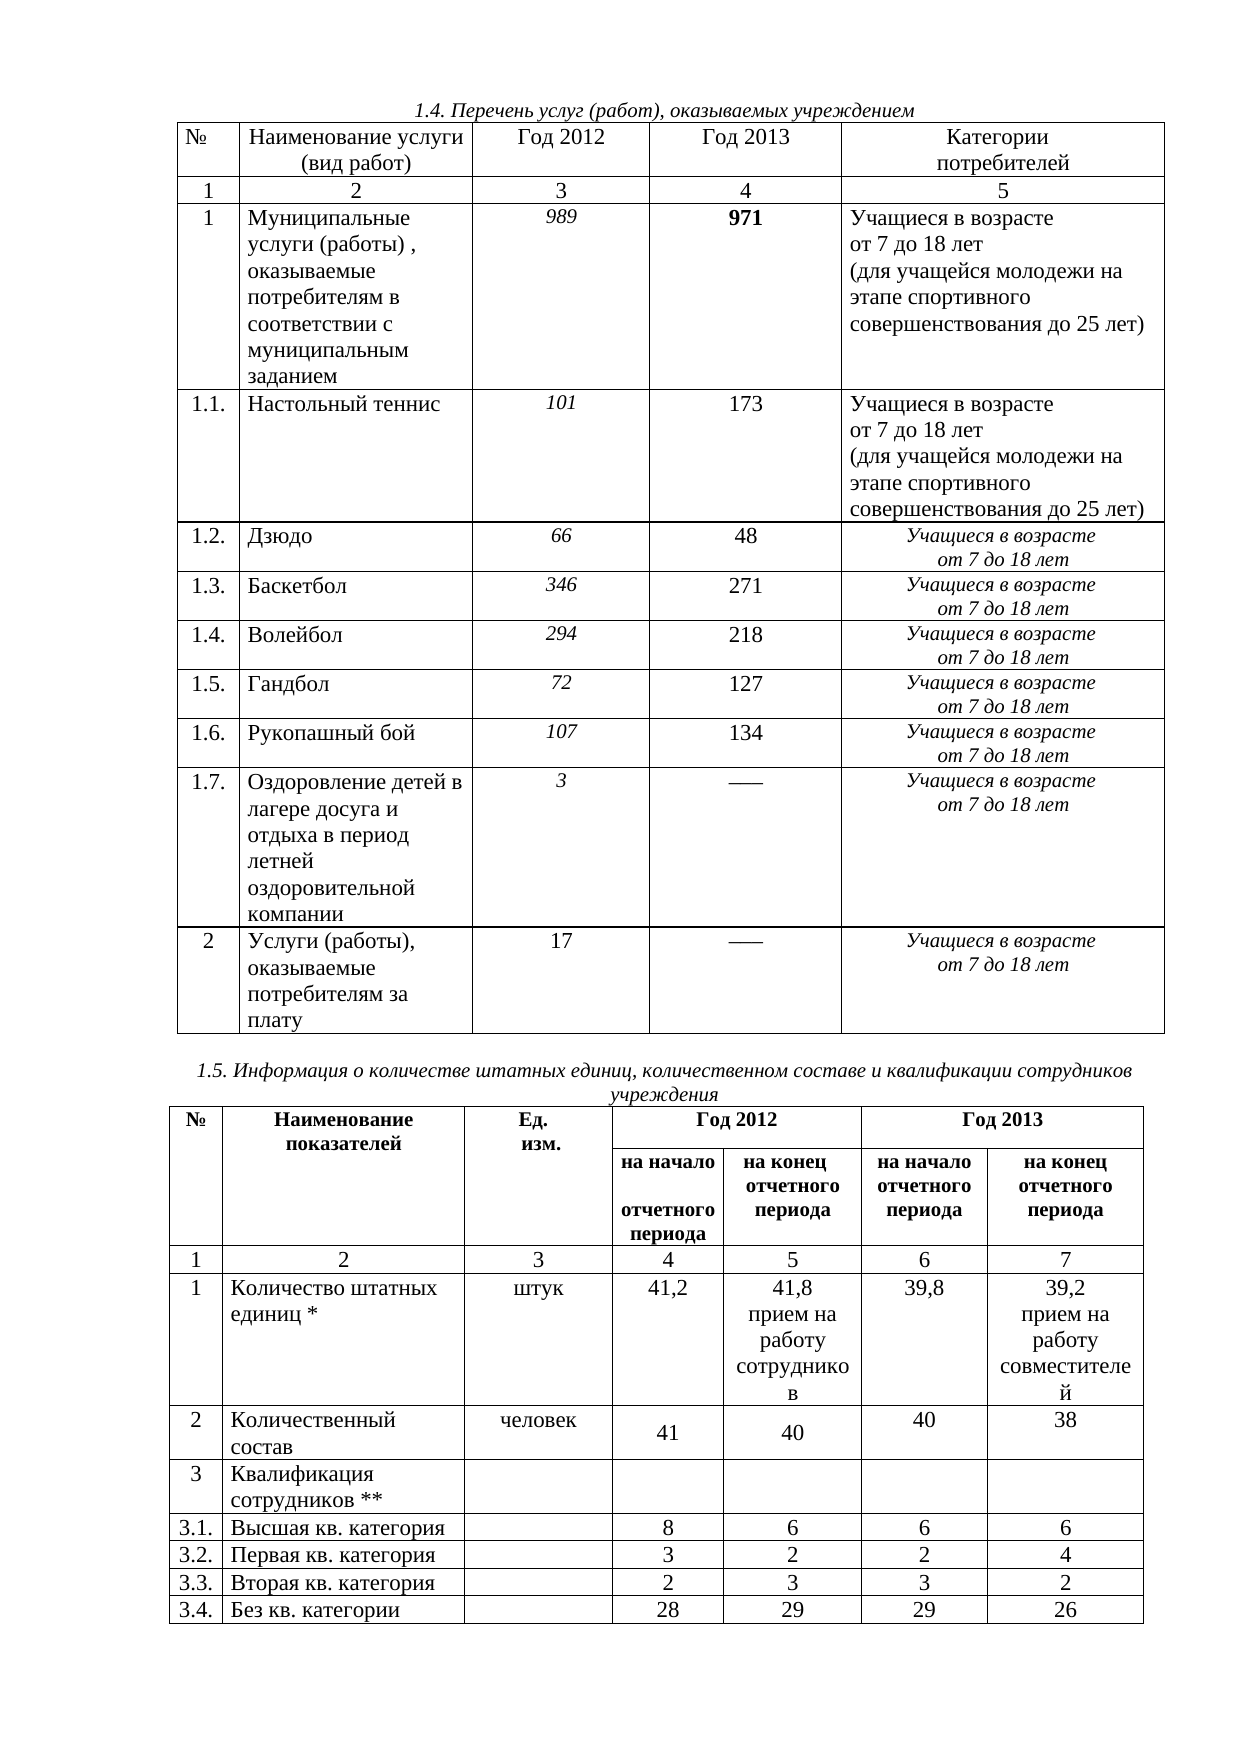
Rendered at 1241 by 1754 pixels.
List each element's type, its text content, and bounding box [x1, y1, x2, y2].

table_cell Учащиеся в возрасте от 7 до 18 лет [842, 768, 1164, 926]
table_cell 41 [613, 1406, 723, 1459]
table_cell 3 [862, 1569, 987, 1595]
table_cell Оздоровление детей в лагере досуга и отдыха в период летней оздоровительной компании [240, 768, 472, 926]
table_cell Баскетбол [240, 572, 472, 620]
table_header Ед. изм. [465, 1107, 612, 1245]
table_cell 39,2 прием на работу совместителей [988, 1274, 1143, 1405]
table_cell 218 [650, 621, 841, 669]
table_cell 346 [473, 572, 649, 620]
table_cell 2 [240, 177, 472, 203]
table_cell Квалификация сотрудников ** [223, 1460, 464, 1513]
table_cell Дзюдо [240, 523, 472, 571]
table_cell Количество штатных единиц * [223, 1274, 464, 1405]
table_cell 28 [613, 1596, 723, 1622]
table_cell 6 [724, 1514, 861, 1540]
table_cell 26 [988, 1596, 1143, 1622]
table_cell 1.1. [178, 390, 239, 521]
table_cell Учащиеся в возрасте от 7 до 18 лет [842, 621, 1164, 669]
table_cell 989 [473, 204, 649, 389]
table_cell 294 [473, 621, 649, 669]
table_cell 3 [170, 1460, 222, 1513]
table_cell [465, 1514, 612, 1540]
table_cell на начало отчетного периода [613, 1149, 723, 1245]
table_cell 5 [842, 177, 1164, 203]
text 1.4. Перечень услуг (работ), оказываемых учреждением [177, 98, 1152, 122]
table_cell 2 [178, 928, 239, 1033]
table_cell Количественный состав [223, 1406, 464, 1459]
table_cell Первая кв. категория [223, 1541, 464, 1568]
table_cell 1.4. [178, 621, 239, 669]
table_cell 3.1. [170, 1514, 222, 1540]
table_header № [178, 123, 239, 176]
table_cell 2 [170, 1406, 222, 1459]
table_cell 3 [465, 1246, 612, 1272]
table_cell 1 [170, 1274, 222, 1405]
table_cell [613, 1460, 723, 1513]
table_cell Вторая кв. категория [223, 1569, 464, 1595]
table_cell 1 [178, 177, 239, 203]
table_cell 134 [650, 719, 841, 767]
table_cell 1.2. [178, 523, 239, 571]
table_cell [465, 1460, 612, 1513]
table_cell 5 [724, 1246, 861, 1272]
table_cell [465, 1569, 612, 1595]
table_cell 29 [724, 1596, 861, 1622]
table_cell 66 [473, 523, 649, 571]
table_cell 7 [988, 1246, 1143, 1272]
table_cell 2 [724, 1541, 861, 1568]
table_cell Рукопашный бой [240, 719, 472, 767]
table_cell 41,2 [613, 1274, 723, 1405]
table_cell 38 [988, 1406, 1143, 1459]
table_cell 8 [613, 1514, 723, 1540]
table_cell Учащиеся в возрасте от 7 до 18 лет (для учащейся молодежи на этапе спортивного совершенствования до 25 лет) [842, 390, 1164, 521]
table_cell 2 [988, 1569, 1143, 1595]
table_cell Гандбол [240, 670, 472, 718]
table_cell 3.3. [170, 1569, 222, 1595]
table_cell 2 [613, 1569, 723, 1595]
table_cell 1.6. [178, 719, 239, 767]
table_cell 4 [650, 177, 841, 203]
table_cell 127 [650, 670, 841, 718]
table_cell Учащиеся в возрасте от 7 до 18 лет [842, 572, 1164, 620]
table_cell 3 [473, 768, 649, 926]
table_cell 72 [473, 670, 649, 718]
table_cell на конец отчетного периода [988, 1149, 1143, 1245]
table_cell 40 [724, 1406, 861, 1459]
table_cell 6 [862, 1514, 987, 1540]
table_header Наименование показателей [223, 1107, 464, 1245]
table_cell 4 [988, 1541, 1143, 1568]
table_cell 6 [988, 1514, 1143, 1540]
table_cell 3.4. [170, 1596, 222, 1622]
table_cell 3 [724, 1569, 861, 1595]
table_cell 271 [650, 572, 841, 620]
table_cell Настольный теннис [240, 390, 472, 521]
table_cell Учащиеся в возрасте от 7 до 18 лет [842, 719, 1164, 767]
table_cell ––– [650, 928, 841, 1033]
table_cell 17 [473, 928, 649, 1033]
table_cell 4 [613, 1246, 723, 1272]
table_cell [465, 1596, 612, 1622]
table_cell 41,8 прием на работу сотрудников [724, 1274, 861, 1405]
table_cell [862, 1460, 987, 1513]
table_cell 1 [178, 204, 239, 389]
table_cell 101 [473, 390, 649, 521]
table_cell 3 [473, 177, 649, 203]
table_cell Учащиеся в возрасте от 7 до 18 лет [842, 670, 1164, 718]
table_header № [170, 1107, 222, 1245]
table_cell 40 [862, 1406, 987, 1459]
table_cell на начало отчетного периода [862, 1149, 987, 1245]
table_cell 1.3. [178, 572, 239, 620]
table_header Год 2013 [862, 1107, 1143, 1148]
table_cell Без кв. категории [223, 1596, 464, 1622]
table_cell Муниципальные услуги (работы) , оказываемые потребителям в соответствии с муниципальным заданием [240, 204, 472, 389]
table_header Категории потребителей [842, 123, 1164, 176]
table_cell 1.5. [178, 670, 239, 718]
table_cell 48 [650, 523, 841, 571]
table_cell 1 [170, 1246, 222, 1272]
table_cell Учащиеся в возрасте от 7 до 18 лет (для учащейся молодежи на этапе спортивного совершенствования до 25 лет) [842, 204, 1164, 389]
table_cell 107 [473, 719, 649, 767]
table_cell на конец отчетного периода [724, 1149, 861, 1245]
table_header Год 2012 [613, 1107, 861, 1148]
table_cell 3.2. [170, 1541, 222, 1568]
table_cell 6 [862, 1246, 987, 1272]
table_cell Волейбол [240, 621, 472, 669]
table_cell 29 [862, 1596, 987, 1622]
table_cell [465, 1541, 612, 1568]
table_cell Учащиеся в возрасте от 7 до 18 лет [842, 928, 1164, 1033]
table_cell 971 [650, 204, 841, 389]
table_cell 2 [223, 1246, 464, 1272]
table_cell штук [465, 1274, 612, 1405]
table_header Наименование услуги (вид работ) [240, 123, 472, 176]
table_cell 173 [650, 390, 841, 521]
table_cell человек [465, 1406, 612, 1459]
table_cell Учащиеся в возрасте от 7 до 18 лет [842, 523, 1164, 571]
table_cell Высшая кв. категория [223, 1514, 464, 1540]
table_cell 39,8 [862, 1274, 987, 1405]
table_header Год 2012 [473, 123, 649, 176]
text 1.5. Информация о количестве штатных единиц, количественном составе и квалификации сотрудников учреждения [177, 1058, 1152, 1106]
table_cell [988, 1460, 1143, 1513]
table_cell ––– [650, 768, 841, 926]
table_cell Услуги (работы), оказываемые потребителям за плату [240, 928, 472, 1033]
table_header Год 2013 [650, 123, 841, 176]
table_cell 1.7. [178, 768, 239, 926]
table_cell 3 [613, 1541, 723, 1568]
table_cell [724, 1460, 861, 1513]
table_cell 2 [862, 1541, 987, 1568]
